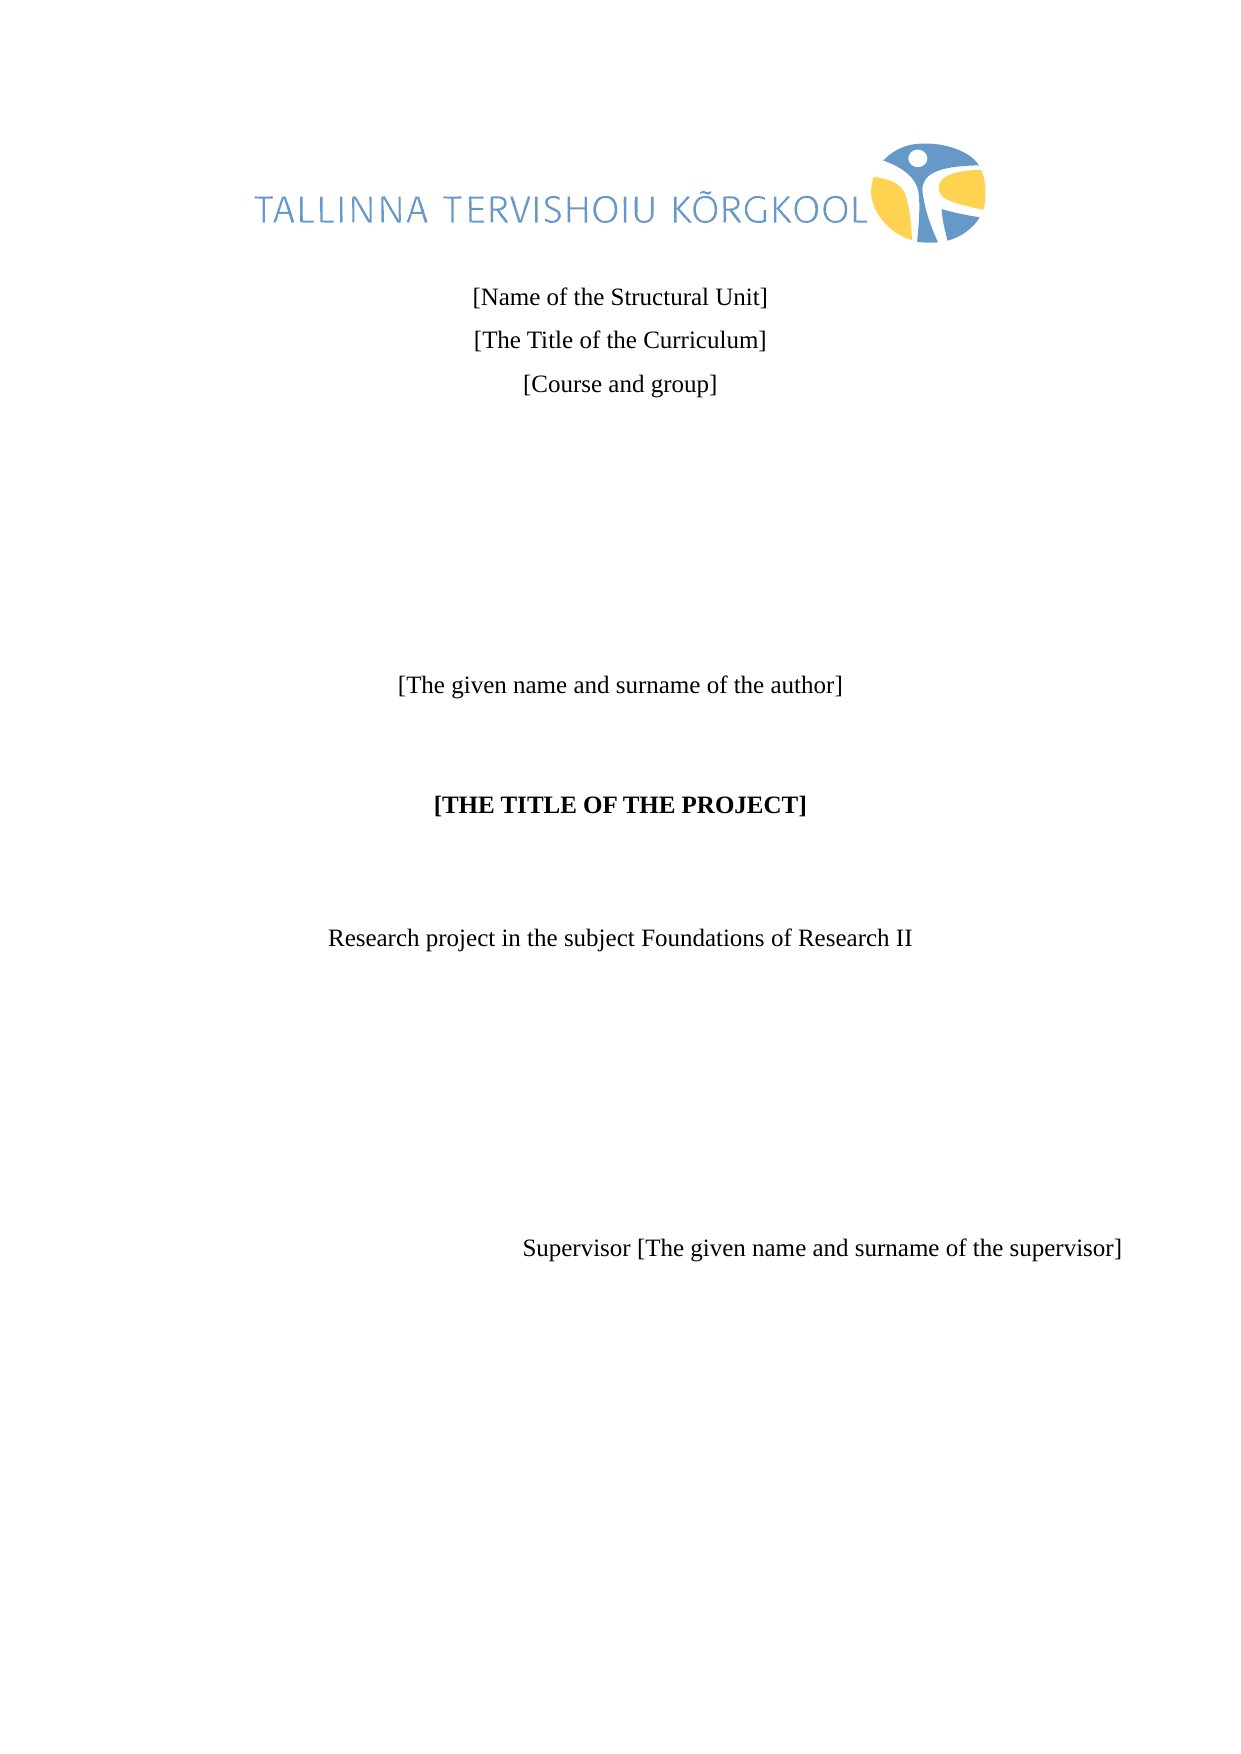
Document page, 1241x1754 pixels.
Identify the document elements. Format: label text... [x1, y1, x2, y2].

text [THE TITLE OF THE PROJECT] [118, 790, 1122, 818]
text Supervisor [The given name and surname of the supervisor] [118, 1233, 1122, 1262]
text [The Title of the Curriculum] [118, 326, 1122, 354]
text [Course and group] [118, 369, 1122, 397]
text Research project in the subject Foundations of Research II [118, 923, 1122, 952]
text [Name of the Structural Unit] [118, 143, 1122, 311]
text [The given name and surname of the author] [118, 671, 1122, 699]
